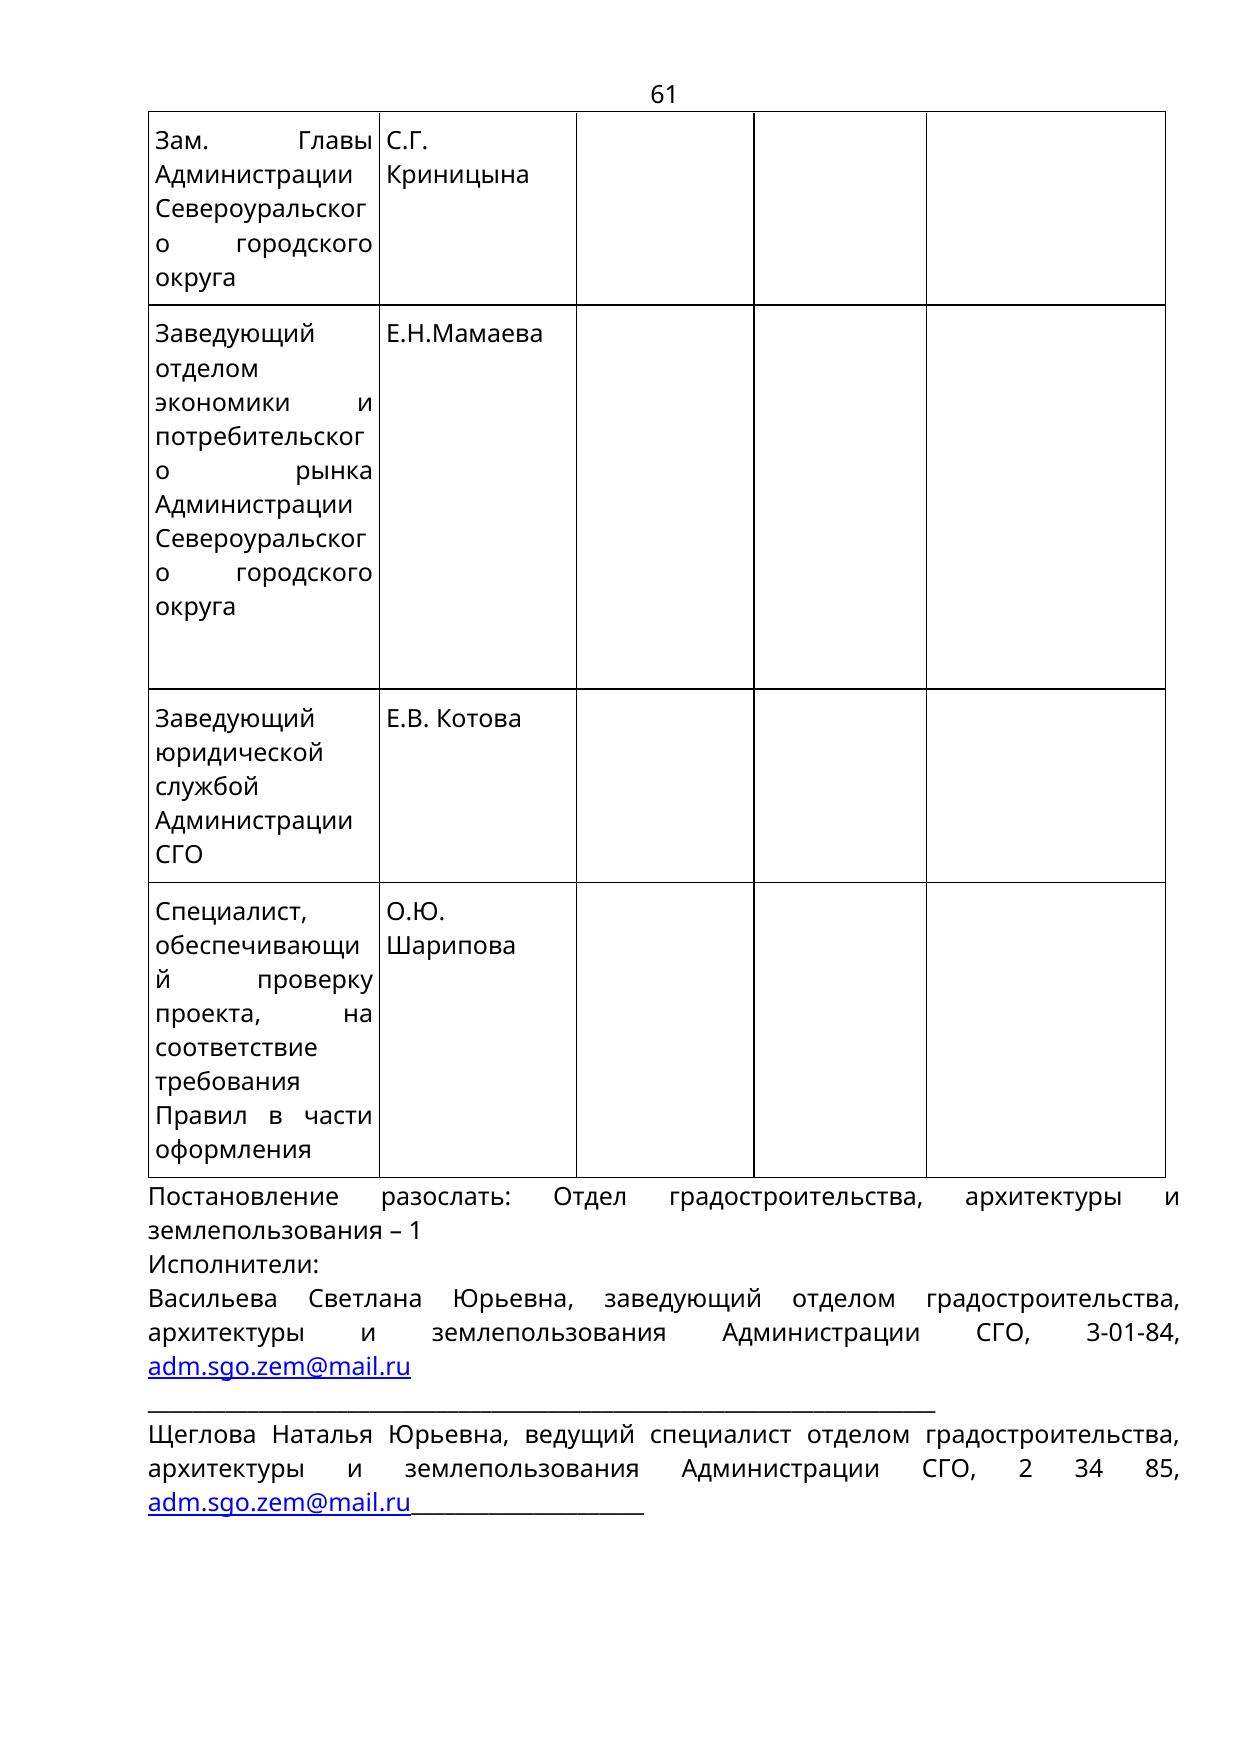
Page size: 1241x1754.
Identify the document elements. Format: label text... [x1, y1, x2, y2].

table_cell [927, 690, 1165, 881]
text Исполнители: [148, 1246, 1181, 1280]
table_cell [577, 112, 754, 304]
table_cell [577, 883, 753, 1177]
table_cell [755, 306, 926, 688]
table_cell Специалист, обеспечивающий проверку проекта, на соответствие требования Правил в части оформления [149, 883, 379, 1177]
table_cell [927, 306, 1165, 688]
text Васильева Светлана Юрьевна, заведующий отделом градостроительства, архитектуры и землепользования Администрации СГО, 3-01-84, adm.sgo.zem@mail.ru [148, 1280, 1181, 1383]
text _______________________________________________________________________ [148, 1383, 1181, 1417]
table_cell Заведующий юридической службой Администрации СГО [149, 690, 379, 881]
table_cell [577, 306, 753, 688]
table_cell С.Г. Криницына [380, 112, 576, 304]
text Постановление разослать: Отдел градостроительства, архитектуры и землепользования – 1 [148, 1178, 1181, 1246]
table_cell Зам. Главы Администрации Североуральского городского округа [149, 112, 379, 304]
table_cell Заведующий отделом экономики и потребительского рынка Администрации Североуральского городского округа [149, 306, 379, 688]
table_cell [927, 112, 1165, 304]
table_cell Е.В. Котова [380, 690, 576, 881]
table_cell Е.Н.Мамаева [380, 306, 576, 688]
table_cell [927, 883, 1165, 1177]
table_cell [755, 690, 926, 881]
table_cell [755, 883, 926, 1177]
text Щеглова Наталья Юрьевна, ведущий специалист отделом градостроительства, архитектуры и землепользования Администрации СГО, 2 34 85, adm.sgo.zem@mail.ru_____________________ [148, 1417, 1181, 1519]
table_cell [577, 690, 753, 881]
table_cell О.Ю. Шарипова [380, 883, 576, 1177]
table_cell [755, 112, 926, 304]
